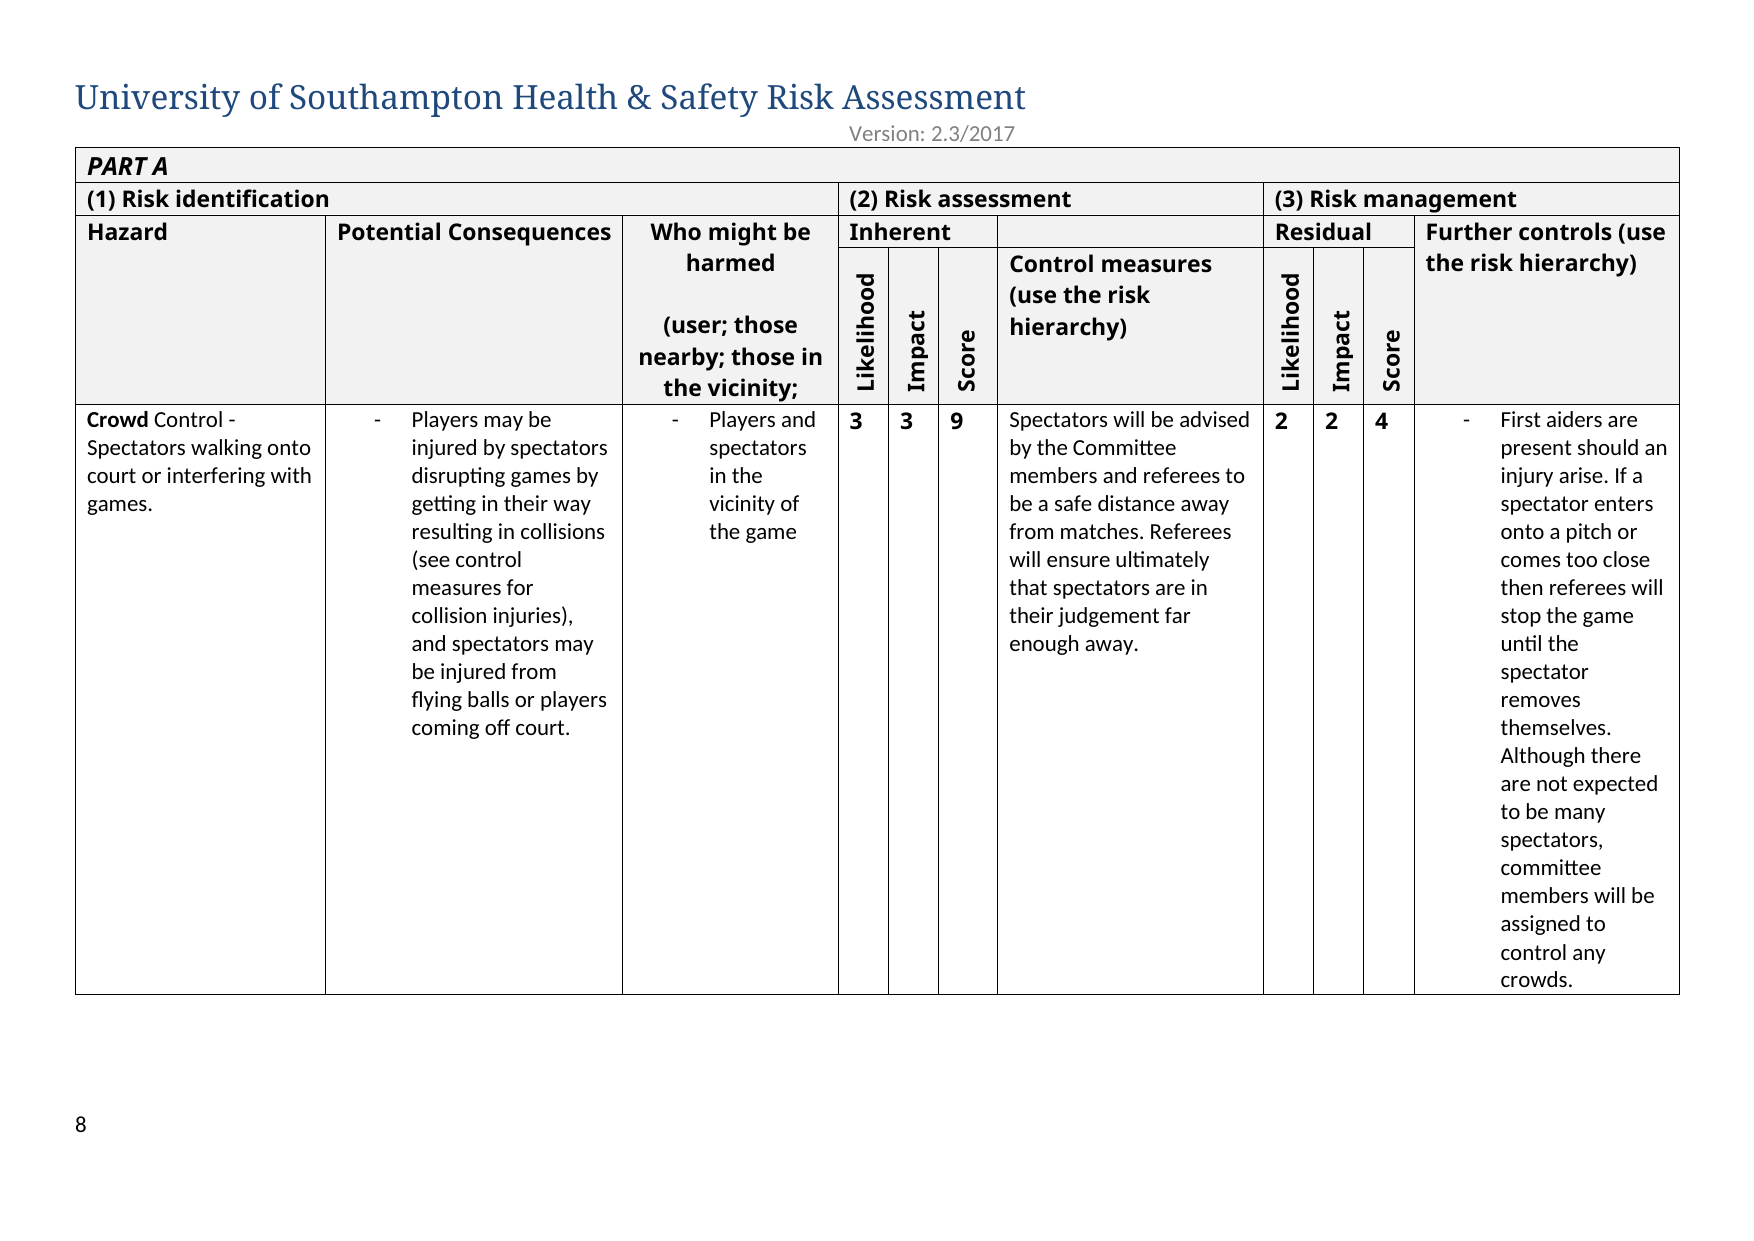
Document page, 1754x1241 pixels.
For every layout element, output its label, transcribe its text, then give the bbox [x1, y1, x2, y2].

table_cell (2) Risk assessment [839, 183, 1263, 214]
table_cell Score [1364, 248, 1414, 404]
table_cell Hazard [76, 216, 325, 404]
table_cell 4 [1364, 405, 1414, 994]
table_cell Score [939, 248, 997, 404]
table_cell [998, 216, 1263, 247]
table_cell Control measures (use the risk hierarchy) [998, 248, 1263, 404]
table_cell Who might be harmed (user; those nearby; those in the vicinity; members of the public) [623, 216, 838, 404]
table_cell Residual [1264, 216, 1414, 247]
table_cell Inherent [839, 216, 997, 247]
table_cell (3) Risk management [1264, 183, 1679, 214]
table_header PART A [76, 148, 1679, 182]
table_cell Likelihood [839, 248, 888, 404]
table_cell Impact [889, 248, 938, 404]
table_cell 9 [939, 405, 997, 994]
table_cell Impact [1314, 248, 1363, 404]
table_cell Likelihood [1264, 248, 1313, 404]
table_cell Potential Consequences [326, 216, 622, 404]
table_cell 2 [1264, 405, 1313, 994]
table_cell (1) Risk identification [76, 183, 838, 214]
table_cell First aiders are present should an injury arise. If a spectator enters onto a pitch or comes too close then referees will stop the game until the spectator removes themselves. Although there are not expected to be many spectators, committee members will be assigned to control any crowds. [1415, 405, 1679, 994]
table_cell Crowd Control -Spectators walking onto court or interfering with games. [76, 405, 325, 994]
table_cell 3 [889, 405, 938, 994]
table_cell Players may be injured by spectators disrupting games by getting in their way resulting in collisions (see control measures for collision injuries), and spectators may be injured from flying balls or players coming off court. [326, 405, 622, 994]
table_cell Spectators will be advised by the Committee members and referees to be a safe distance away from matches. Referees will ensure ultimately that spectators are in their judgement far enough away. [998, 405, 1263, 994]
table_cell Further controls (use the risk hierarchy) [1415, 216, 1679, 404]
table_cell 2 [1314, 405, 1363, 994]
table_cell 3 [839, 405, 888, 994]
table_cell Players and spectators in the vicinity of the game [623, 405, 838, 994]
